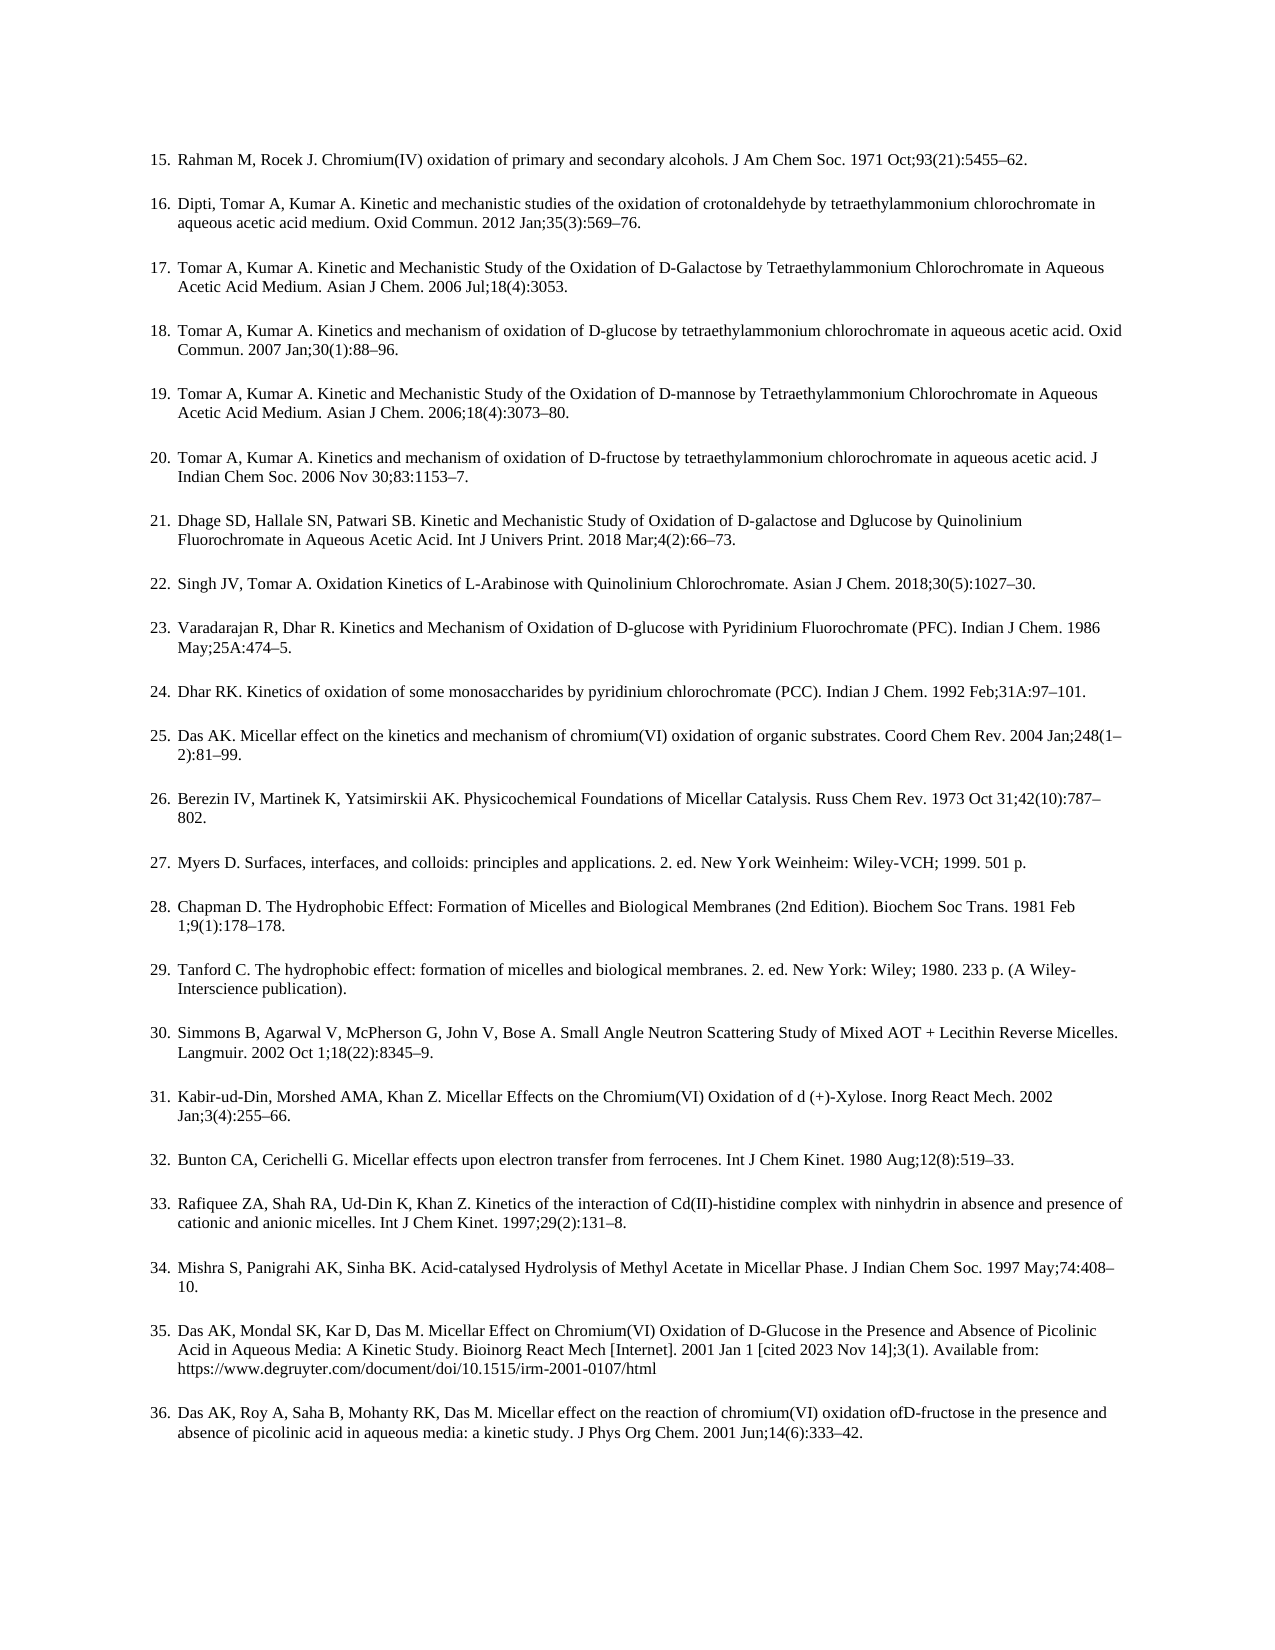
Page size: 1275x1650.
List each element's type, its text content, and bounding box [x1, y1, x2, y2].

text 30. Simmons B, Agarwal V, McPherson G, John V, Bose A. Small Angle Neutron Scattering Study of Mixed AOT + Lecithin Reverse Micelles. Langmuir. 2002 Oct 1;18(22):8345–9. [150, 1023, 1125, 1062]
text 31. Kabir-ud-Din, Morshed AMA, Khan Z. Micellar Effects on the Chromium(VI) Oxidation of d (+)-Xylose. Inorg React Mech. 2002 Jan;3(4):255–66. [150, 1087, 1125, 1125]
text 25. Das AK. Micellar effect on the kinetics and mechanism of chromium(VI) oxidation of organic substrates. Coord Chem Rev. 2004 Jan;248(1–2):81–99. [150, 726, 1125, 764]
text 16. Dipti, Tomar A, Kumar A. Kinetic and mechanistic studies of the oxidation of crotonaldehyde by tetraethylammonium chlorochromate in aqueous acetic acid medium. Oxid Commun. 2012 Jan;35(3):569–76. [150, 194, 1125, 232]
text 27. Myers D. Surfaces, interfaces, and colloids: principles and applications. 2. ed. New York Weinheim: Wiley-VCH; 1999. 501 p. [150, 852, 1125, 872]
text 28. Chapman D. The Hydrophobic Effect: Formation of Micelles and Biological Membranes (2nd Edition). Biochem Soc Trans. 1981 Feb 1;9(1):178–178. [150, 897, 1125, 935]
text 20. Tomar A, Kumar A. Kinetics and mechanism of oxidation of D-fructose by tetraethylammonium chlorochromate in aqueous acetic acid. J Indian Chem Soc. 2006 Nov 30;83:1153–7. [150, 447, 1125, 486]
text 21. Dhage SD, Hallale SN, Patwari SB. Kinetic and Mechanistic Study of Oxidation of D-galactose and Dglucose by Quinolinium Fluorochromate in Aqueous Acetic Acid. Int J Univers Print. 2018 Mar;4(2):66–73. [150, 511, 1125, 549]
text 26. Berezin IV, Martinek K, Yatsimirskii AK. Physicochemical Foundations of Micellar Catalysis. Russ Chem Rev. 1973 Oct 31;42(10):787–802. [150, 789, 1125, 827]
text 24. Dhar RK. Kinetics of oxidation of some monosaccharides by pyridinium chlorochromate (PCC). Indian J Chem. 1992 Feb;31A:97–101. [150, 682, 1125, 701]
text 36. Das AK, Roy A, Saha B, Mohanty RK, Das M. Micellar effect on the reaction of chromium(VI) oxidation ofD-fructose in the presence and absence of picolinic acid in aqueous media: a kinetic study. J Phys Org Chem. 2001 Jun;14(6):333–42. [150, 1403, 1125, 1442]
text 15. Rahman M, Rocek J. Chromium(IV) oxidation of primary and secondary alcohols. J Am Chem Soc. 1971 Oct;93(21):5455–62. [150, 150, 1125, 169]
text 18. Tomar A, Kumar A. Kinetics and mechanism of oxidation of D-glucose by tetraethylammonium chlorochromate in aqueous acetic acid. Oxid Commun. 2007 Jan;30(1):88–96. [150, 321, 1125, 359]
text 34. Mishra S, Panigrahi AK, Sinha BK. Acid-catalysed Hydrolysis of Methyl Acetate in Micellar Phase. J Indian Chem Soc. 1997 May;74:408–10. [150, 1257, 1125, 1296]
text 22. Singh JV, Tomar A. Oxidation Kinetics of L-Arabinose with Quinolinium Chlorochromate. Asian J Chem. 2018;30(5):1027–30. [150, 574, 1125, 593]
text 32. Bunton CA, Cerichelli G. Micellar effects upon electron transfer from ferrocenes. Int J Chem Kinet. 1980 Aug;12(8):519–33. [150, 1150, 1125, 1169]
text 33. Rafiquee ZA, Shah RA, Ud-Din K, Khan Z. Kinetics of the interaction of Cd(II)-histidine complex with ninhydrin in absence and presence of cationic and anionic micelles. Int J Chem Kinet. 1997;29(2):131–8. [150, 1194, 1125, 1232]
text 35. Das AK, Mondal SK, Kar D, Das M. Micellar Effect on Chromium(VI) Oxidation of D-Glucose in the Presence and Absence of Picolinic Acid in Aqueous Media: A Kinetic Study. Bioinorg React Mech [Internet]. 2001 Jan 1 [cited 2023 Nov 14];3(1). Available from: https://www.degruyter.com/document/doi/10.1515/irm-2001-0107/html [150, 1321, 1125, 1378]
text 23. Varadarajan R, Dhar R. Kinetics and Mechanism of Oxidation of D-glucose with Pyridinium Fluorochromate (PFC). Indian J Chem. 1986 May;25A:474–5. [150, 618, 1125, 657]
text 19. Tomar A, Kumar A. Kinetic and Mechanistic Study of the Oxidation of D-mannose by Tetraethylammonium Chlorochromate in Aqueous Acetic Acid Medium. Asian J Chem. 2006;18(4):3073–80. [150, 384, 1125, 422]
text 17. Tomar A, Kumar A. Kinetic and Mechanistic Study of the Oxidation of D-Galactose by Tetraethylammonium Chlorochromate in Aqueous Acetic Acid Medium. Asian J Chem. 2006 Jul;18(4):3053. [150, 257, 1125, 296]
text 29. Tanford C. The hydrophobic effect: formation of micelles and biological membranes. 2. ed. New York: Wiley; 1980. 233 p. (A Wiley-Interscience publication). [150, 960, 1125, 998]
